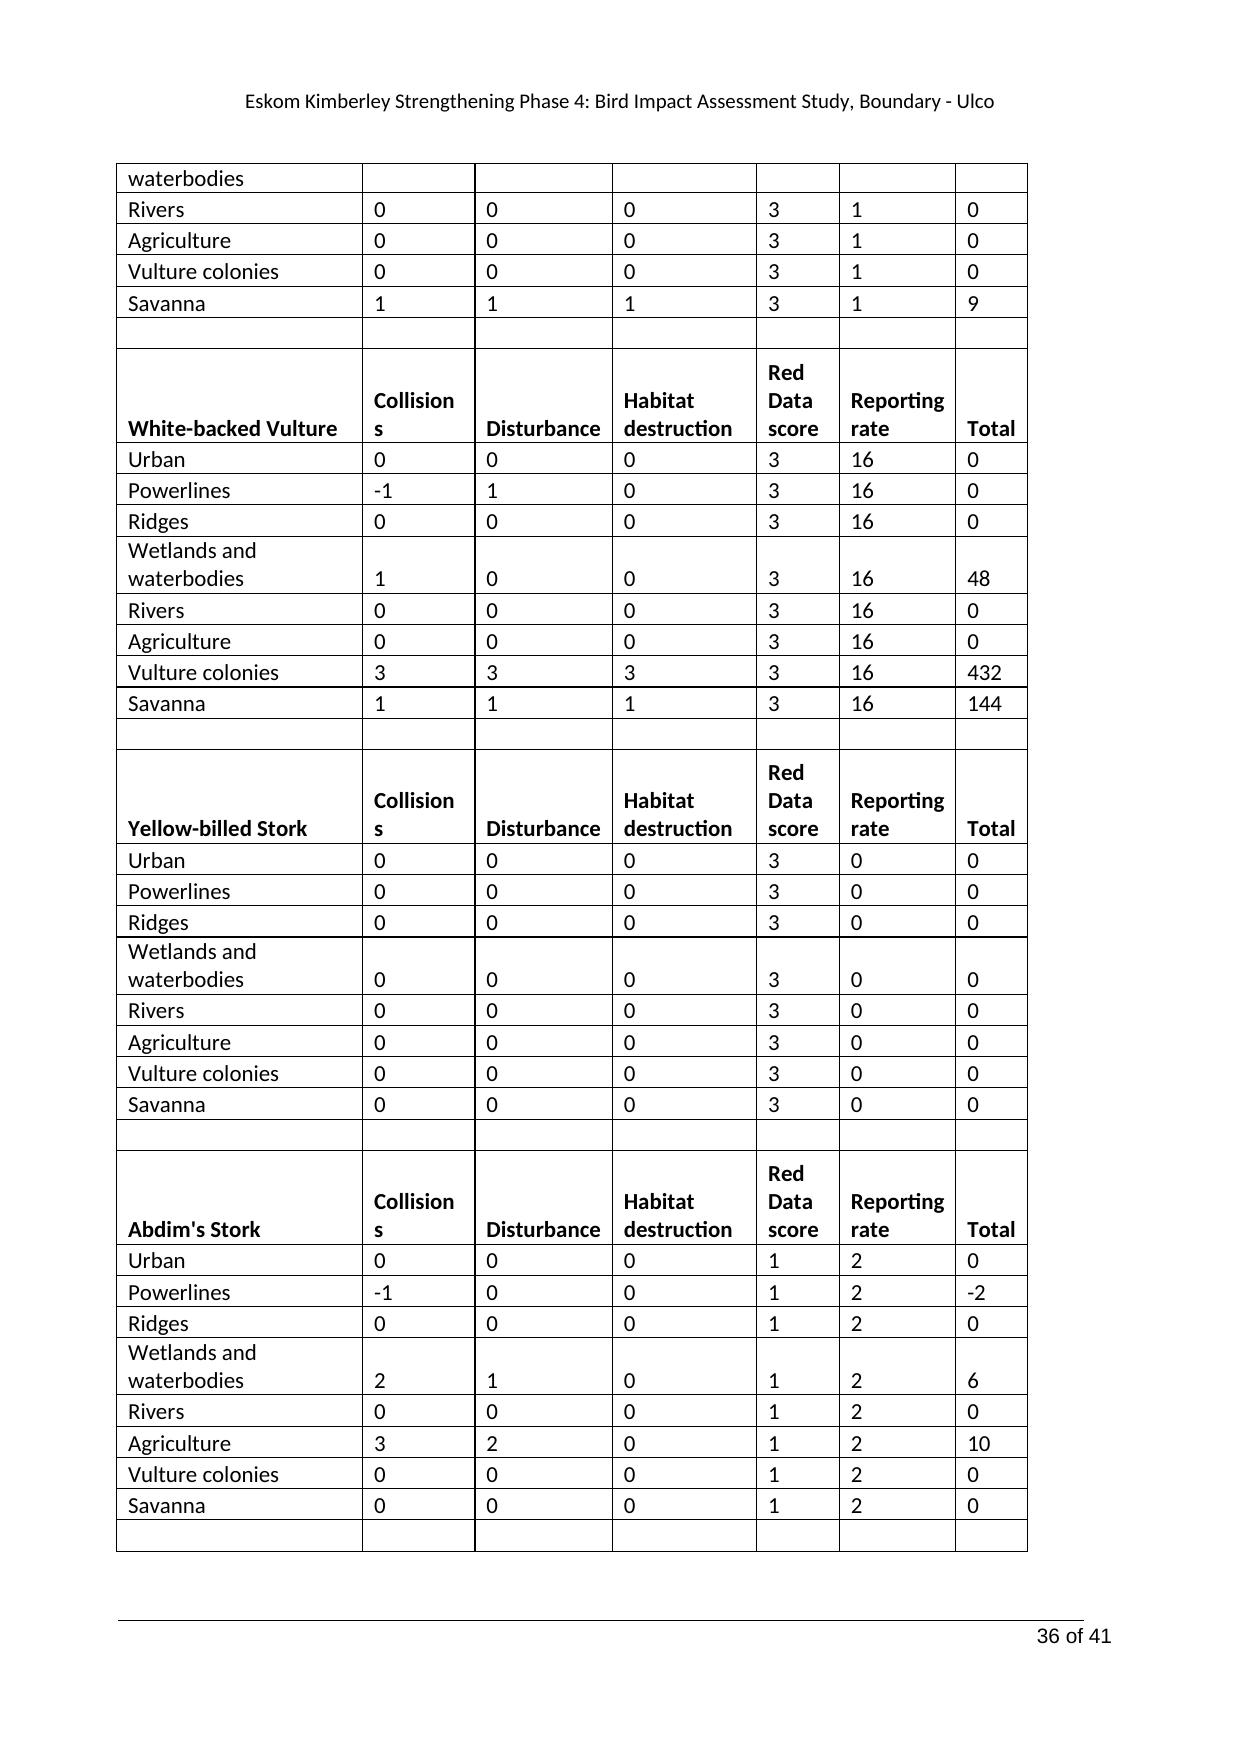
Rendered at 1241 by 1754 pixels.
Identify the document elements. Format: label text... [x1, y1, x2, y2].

table_cell 6 [956, 1338, 1027, 1394]
table_cell 0 [476, 193, 612, 223]
table_cell [363, 719, 474, 749]
table_cell 2 [476, 1427, 612, 1457]
table_cell 0 [956, 1245, 1027, 1275]
table_cell Vulture colonies [117, 255, 362, 286]
table_cell Agriculture [117, 625, 362, 655]
table_cell 0 [613, 164, 756, 192]
table_cell [757, 318, 839, 348]
table_cell [757, 1120, 839, 1150]
table_cell 3 [757, 995, 839, 1025]
table_cell 2 [840, 1489, 955, 1519]
table_cell 0 [476, 1458, 612, 1488]
table_cell Total [956, 1151, 1027, 1243]
table_cell 1 [363, 287, 474, 317]
table_cell 2 [840, 1427, 955, 1457]
table_cell 0 [840, 875, 955, 905]
table_cell [476, 1520, 612, 1551]
table_cell Savanna [117, 688, 362, 718]
table_cell 0 [613, 224, 756, 254]
table_cell Urban [117, 844, 362, 874]
table_cell 0 [476, 1395, 612, 1426]
table_cell 0 [956, 255, 1027, 286]
table_cell 3 [476, 656, 612, 686]
table_cell Ridges [117, 505, 362, 536]
table_cell 3 [757, 594, 839, 624]
table_cell Yellow-billed Stork [117, 750, 362, 843]
table_cell 1 [757, 1395, 839, 1426]
table_cell 0 [476, 224, 612, 254]
table_cell [117, 719, 362, 749]
table_cell 1 [757, 1338, 839, 1394]
table_cell Wetlands and waterbodies [117, 938, 362, 993]
table_cell 0 [613, 844, 756, 874]
table_cell 0 [613, 995, 756, 1025]
table_cell Agriculture [117, 1427, 362, 1457]
table_cell Habitat destruction [613, 750, 756, 843]
table_cell Urban [117, 443, 362, 473]
table_cell 0 [956, 1026, 1027, 1056]
table_cell [363, 1120, 474, 1150]
table_cell 0 [956, 193, 1027, 223]
table_cell 0 [956, 443, 1027, 473]
table_cell 3 [363, 656, 474, 686]
table_cell 0 [363, 1088, 474, 1118]
table_cell 0 [956, 1489, 1027, 1519]
table_cell Collisions [363, 750, 474, 843]
table_cell Reporting rate [840, 1151, 955, 1243]
table_cell Rivers [117, 193, 362, 223]
table_cell 0 [363, 1245, 474, 1275]
table_cell Disturbance [476, 349, 612, 442]
table_cell 0 [363, 224, 474, 254]
table_cell 0 [956, 906, 1027, 936]
table_cell 0 [956, 224, 1027, 254]
table_cell 1 [757, 1307, 839, 1337]
table_cell 0 [956, 1307, 1027, 1337]
table_cell 2 [363, 1338, 474, 1394]
table_cell 0 [613, 505, 756, 536]
table_cell Reporting rate [840, 349, 955, 442]
table_cell 0 [840, 1088, 955, 1118]
table_cell 2 [840, 1307, 955, 1337]
table_cell 16 [840, 594, 955, 624]
table_cell 16 [840, 474, 955, 504]
table_cell 0 [613, 1245, 756, 1275]
table_cell Habitat destruction [613, 1151, 756, 1243]
table_cell 0 [956, 625, 1027, 655]
table_cell Ridges [117, 906, 362, 936]
table_cell 0 [613, 1395, 756, 1426]
table_cell [840, 318, 955, 348]
table_cell [117, 318, 362, 348]
table_cell 0 [363, 443, 474, 473]
table_cell Red Data score [757, 349, 839, 442]
table_cell 0 [956, 995, 1027, 1025]
table_cell Vulture colonies [117, 1458, 362, 1488]
table_cell 1 [840, 164, 955, 192]
table_cell 0 [956, 875, 1027, 905]
table_cell 48 [956, 537, 1027, 593]
table_cell Powerlines [117, 1276, 362, 1306]
table_cell 0 [476, 625, 612, 655]
table_cell 2 [840, 1458, 955, 1488]
table_cell 0 [613, 1458, 756, 1488]
table_cell Collisions [363, 349, 474, 442]
table_cell 0 [363, 1395, 474, 1426]
table_cell 0 [476, 1276, 612, 1306]
table_cell 0 [363, 625, 474, 655]
table_cell 2 [840, 1245, 955, 1275]
table_cell 16 [840, 688, 955, 718]
table_cell 0 [476, 995, 612, 1025]
table_cell 0 [613, 1338, 756, 1394]
table_cell 0 [613, 537, 756, 593]
table_cell [840, 719, 955, 749]
table_cell 0 [613, 1489, 756, 1519]
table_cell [117, 164, 362, 192]
table_cell 1 [363, 688, 474, 718]
table_cell 0 [613, 1088, 756, 1118]
table_cell Disturbance [476, 1151, 612, 1243]
table_cell [840, 1120, 955, 1150]
table_cell 3 [757, 224, 839, 254]
table_cell 0 [476, 844, 612, 874]
table_cell 0 [840, 906, 955, 936]
table_cell [476, 318, 612, 348]
table_cell [613, 1120, 756, 1150]
table_cell 0 [956, 938, 1027, 993]
table_cell 1 [613, 287, 756, 317]
table_cell Vulture colonies [117, 1057, 362, 1087]
table_cell 0 [363, 1489, 474, 1519]
table_cell 0 [613, 474, 756, 504]
table_cell 0 [363, 1307, 474, 1337]
table_cell Vulture colonies [117, 656, 362, 686]
table_cell 0 [613, 1057, 756, 1087]
table_cell 16 [840, 443, 955, 473]
table_cell 0 [956, 1458, 1027, 1488]
table_cell 3 [757, 938, 839, 993]
table_cell 0 [476, 594, 612, 624]
table_cell [956, 1520, 1027, 1551]
table_cell [117, 1120, 362, 1150]
table_cell 3 [757, 1026, 839, 1056]
table_cell 0 [363, 995, 474, 1025]
table_cell -2 [956, 1276, 1027, 1306]
table_cell 2 [840, 1395, 955, 1426]
table_cell Habitat destruction [613, 349, 756, 442]
table_cell 0 [840, 938, 955, 993]
table_cell 16 [840, 505, 955, 536]
table_cell Rivers [117, 594, 362, 624]
table_cell 0 [840, 844, 955, 874]
table_cell 3 [757, 875, 839, 905]
table_cell 3 [757, 505, 839, 536]
table_cell Savanna [117, 1489, 362, 1519]
table_cell 0 [476, 164, 612, 192]
table_cell 1 [613, 688, 756, 718]
table_cell [757, 1520, 839, 1551]
table_cell 0 [476, 1245, 612, 1275]
table_cell [613, 719, 756, 749]
table_cell 144 [956, 688, 1027, 718]
table_cell 0 [363, 255, 474, 286]
table_cell 0 [363, 193, 474, 223]
table_cell 0 [613, 1307, 756, 1337]
table_cell Agriculture [117, 1026, 362, 1056]
table_cell 3 [757, 443, 839, 473]
table_cell 0 [476, 1307, 612, 1337]
table_cell Red Data score [757, 750, 839, 843]
table_cell 1 [757, 1245, 839, 1275]
table_cell 0 [476, 938, 612, 993]
table_cell 0 [363, 505, 474, 536]
table_cell 0 [613, 1276, 756, 1306]
table_cell Disturbance [476, 750, 612, 843]
table_cell 3 [757, 537, 839, 593]
table_cell 1 [757, 1427, 839, 1457]
table_cell [956, 719, 1027, 749]
table_cell 0 [956, 1057, 1027, 1087]
table_cell 0 [956, 1088, 1027, 1118]
table_cell Total [956, 349, 1027, 442]
table_cell 9 [956, 287, 1027, 317]
table_cell Agriculture [117, 224, 362, 254]
table_cell 1 [476, 287, 612, 317]
table_cell 0 [613, 255, 756, 286]
table_cell 0 [476, 505, 612, 536]
table_cell 3 [757, 844, 839, 874]
table_cell 1 [476, 1338, 612, 1394]
table_cell 0 [956, 474, 1027, 504]
table_cell 3 [757, 474, 839, 504]
table_cell Rivers [117, 995, 362, 1025]
table_cell 1 [476, 688, 612, 718]
table_cell 3 [757, 164, 839, 192]
table_cell 0 [956, 594, 1027, 624]
table_cell 0 [840, 995, 955, 1025]
table_cell 0 [476, 875, 612, 905]
table_cell Powerlines [117, 474, 362, 504]
table_cell [476, 1120, 612, 1150]
table_cell 0 [476, 1489, 612, 1519]
table_cell 3 [757, 193, 839, 223]
table_cell 0 [613, 625, 756, 655]
table_cell 432 [956, 656, 1027, 686]
table_cell Savanna [117, 287, 362, 317]
table_cell 1 [757, 1489, 839, 1519]
table_cell [476, 719, 612, 749]
table_cell 1 [363, 537, 474, 593]
table_cell [956, 1120, 1027, 1150]
table_cell 3 [757, 287, 839, 317]
table_cell 0 [613, 1427, 756, 1457]
table_cell Wetlands and waterbodies [117, 537, 362, 593]
table_cell 0 [476, 1057, 612, 1087]
table_cell Red Data score [757, 1151, 839, 1243]
table_cell [840, 1520, 955, 1551]
table_cell Powerlines [117, 875, 362, 905]
table_cell 0 [613, 193, 756, 223]
table_cell 3 [363, 1427, 474, 1457]
table_cell -1 [363, 1276, 474, 1306]
table_cell 1 [757, 1276, 839, 1306]
table_cell [757, 719, 839, 749]
table_cell 2 [840, 1276, 955, 1306]
table_cell 0 [476, 443, 612, 473]
table_cell 0 [613, 443, 756, 473]
table_cell 0 [613, 1026, 756, 1056]
table_cell 0 [363, 906, 474, 936]
table_cell Urban [117, 1245, 362, 1275]
table_cell 1 [840, 224, 955, 254]
table_cell 0 [956, 844, 1027, 874]
table_cell Rivers [117, 1395, 362, 1426]
table_cell 1 [840, 193, 955, 223]
table_cell 3 [757, 1057, 839, 1087]
table_cell 0 [363, 1458, 474, 1488]
table_cell -1 [363, 474, 474, 504]
table_cell 0 [476, 1088, 612, 1118]
table_cell 3 [757, 625, 839, 655]
table_cell 0 [363, 1057, 474, 1087]
table_cell Abdim's Stork [117, 1151, 362, 1243]
table_cell 3 [757, 906, 839, 936]
table_cell Wetlands and waterbodies [117, 1338, 362, 1394]
table_cell 1 [757, 1458, 839, 1488]
table_cell 1 [840, 255, 955, 286]
table_cell 1 [840, 287, 955, 317]
table_cell 16 [840, 625, 955, 655]
table_cell 0 [363, 938, 474, 993]
table_cell 3 [757, 1088, 839, 1118]
table_cell [363, 318, 474, 348]
table_cell [117, 1520, 362, 1551]
table_cell 3 [757, 656, 839, 686]
table_cell 0 [363, 875, 474, 905]
table_cell 16 [840, 656, 955, 686]
table_cell [613, 1520, 756, 1551]
table_cell 0 [840, 1057, 955, 1087]
table_cell Total [956, 750, 1027, 843]
table_cell 0 [363, 594, 474, 624]
table_cell Savanna [117, 1088, 362, 1118]
table_cell White-backed Vulture [117, 349, 362, 442]
table_cell 0 [476, 537, 612, 593]
table_cell 3 [757, 688, 839, 718]
table_cell 0 [613, 594, 756, 624]
table_cell 0 [476, 906, 612, 936]
table_cell 0 [613, 875, 756, 905]
table_cell 0 [476, 1026, 612, 1056]
table_cell 3 [757, 255, 839, 286]
table_cell [363, 1520, 474, 1551]
table_cell [613, 318, 756, 348]
table_cell 0 [613, 906, 756, 936]
table_cell Ridges [117, 1307, 362, 1337]
table_cell 2 [840, 1338, 955, 1394]
table_cell 1 [476, 474, 612, 504]
table_cell 0 [476, 255, 612, 286]
table_cell Reporting rate [840, 750, 955, 843]
table_cell 0 [363, 844, 474, 874]
table_cell 1 [363, 164, 474, 192]
table_cell 0 [956, 505, 1027, 536]
table_cell [956, 318, 1027, 348]
table_cell 0 [613, 938, 756, 993]
table_cell 16 [840, 537, 955, 593]
table_cell Collisions [363, 1151, 474, 1243]
table_cell 3 [956, 164, 1027, 192]
table_cell 10 [956, 1427, 1027, 1457]
table_cell 0 [840, 1026, 955, 1056]
table_cell 0 [363, 1026, 474, 1056]
table_cell 3 [613, 656, 756, 686]
table_cell 0 [956, 1395, 1027, 1426]
